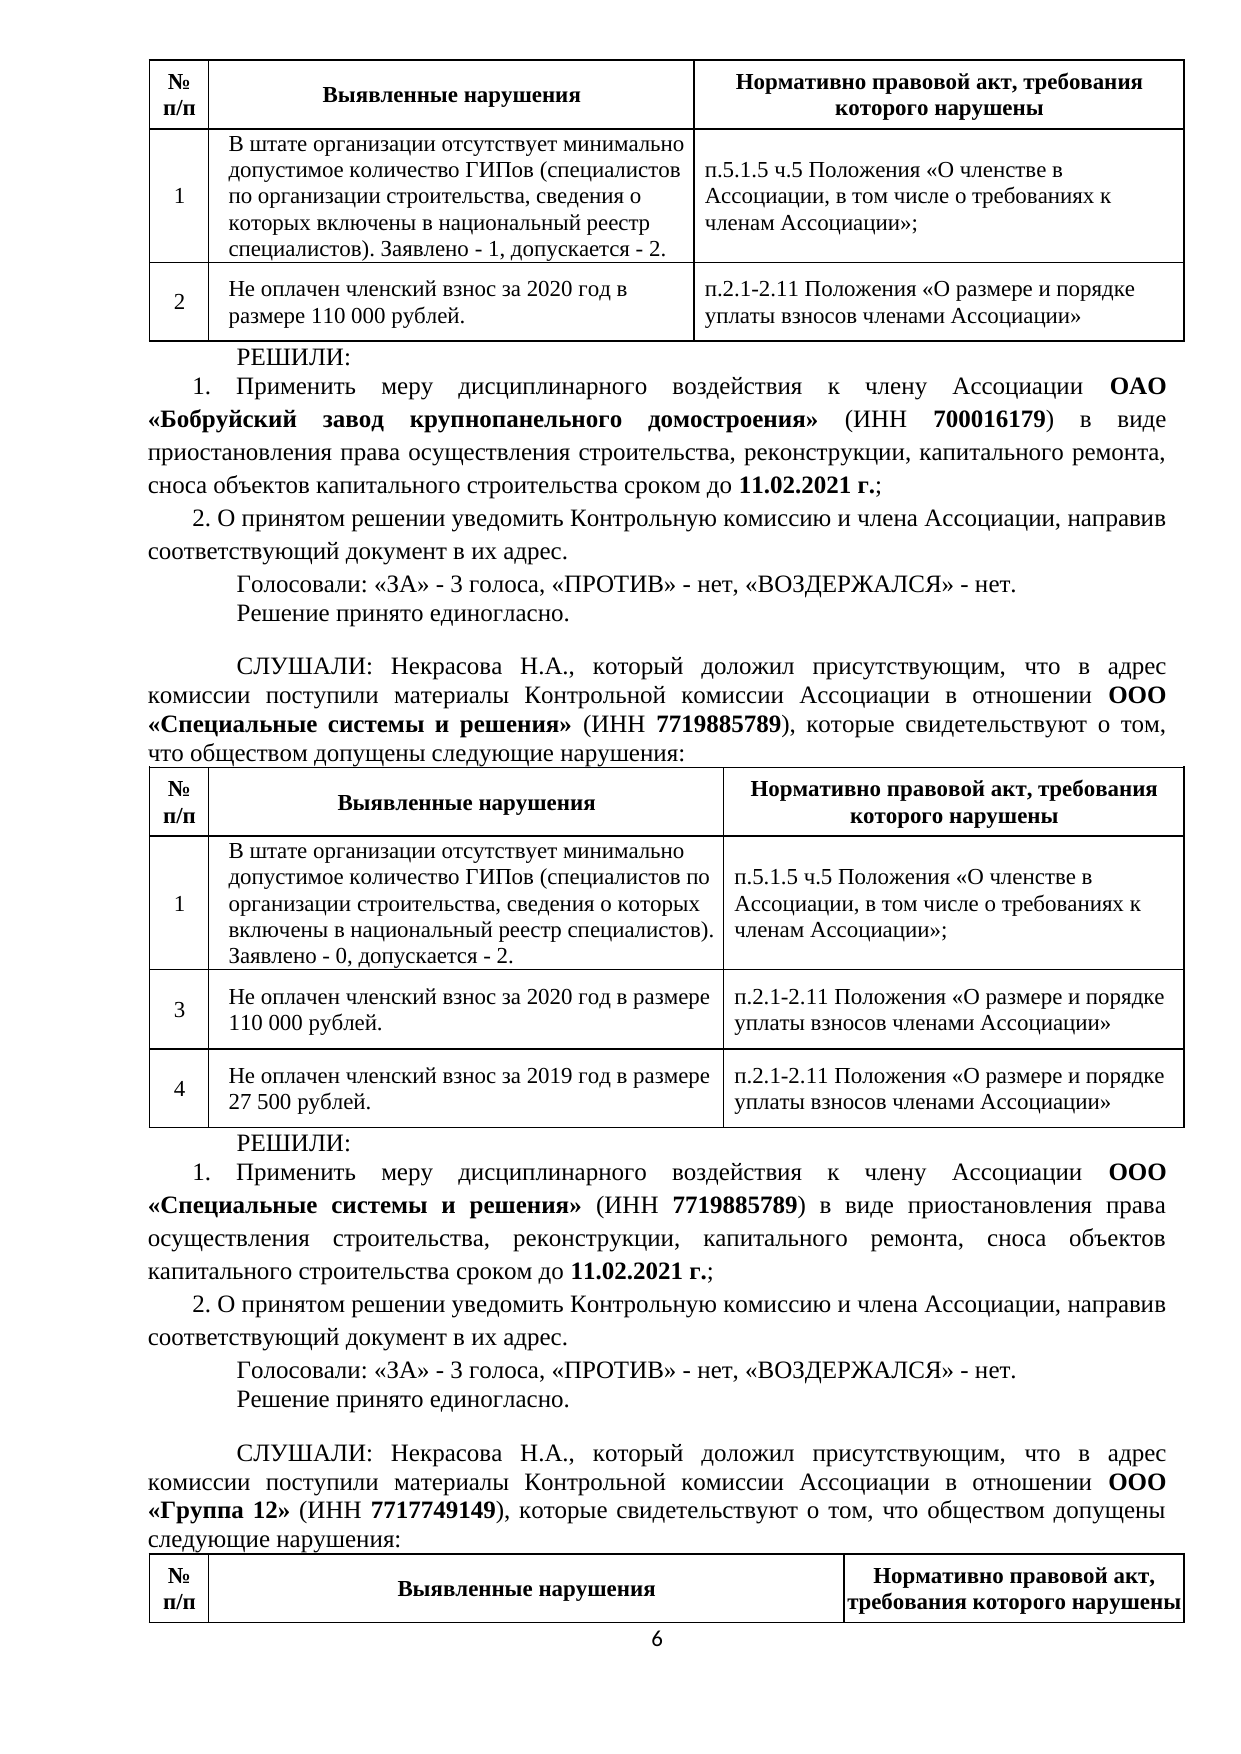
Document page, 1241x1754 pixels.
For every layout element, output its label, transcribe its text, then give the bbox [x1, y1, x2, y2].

table_header Выявленные нарушения [209, 768, 723, 835]
table_header № п/п [150, 61, 208, 128]
table_header № п/п [150, 1555, 208, 1622]
table_cell 1 [150, 837, 208, 969]
table_cell 1 [150, 130, 208, 261]
text Голосовали: «ЗА» - 3 голоса, «ПРОТИВ» - нет, «ВОЗДЕРЖАЛСЯ» - нет. [148, 1355, 1166, 1384]
table_cell п.2.1-2.11 Положения «О размере и порядке уплаты взносов членами Ассоциации» [695, 263, 1183, 340]
table_cell Не оплачен членский взнос за 2020 год в размере 110 000 рублей. [209, 970, 723, 1048]
table_header Выявленные нарушения [209, 1555, 843, 1622]
text Решение принято единогласно. [163, 598, 1166, 626]
text Голосовали: «ЗА» - 3 голоса, «ПРОТИВ» - нет, «ВОЗДЕРЖАЛСЯ» - нет. [148, 569, 1166, 598]
table_cell В штате организации отсутствует минимально допустимое количество ГИПов (специалистов по организации строительства, сведения о которых включены в национальный реестр специалистов). Заявлено - 1, допускается - 2. [209, 130, 693, 261]
table_cell 2 [150, 263, 208, 340]
text РЕШИЛИ: [148, 342, 1166, 371]
table_cell Не оплачен членский взнос за 2020 год в размере 110 000 рублей. [209, 263, 693, 340]
text СЛУШАЛИ: Некрасова Н.А., который доложил присутствующим, что в адрес комиссии поступили материалы Контрольной комиссии Ассоциации в отношении ООО «Группа 12» (ИНН 7717749149), которые свидетельствуют о том, что обществом допущены следующие нарушения: [148, 1438, 1166, 1553]
text 1. Применить меру дисциплинарного воздействия к члену Ассоциации ООО «Специальные системы и решения» (ИНН 7719885789) в виде приостановления права осуществления строительства, реконструкции, капитального ремонта, сноса объектов капитального строительства сроком до 11.02.2021 г.; [148, 1157, 1166, 1285]
text 1. Применить меру дисциплинарного воздействия к члену Ассоциации ОАО «Бобруйский завод крупнопанельного домостроения» (ИНН 700016179) в виде приостановления права осуществления строительства, реконструкции, капитального ремонта, сноса объектов капитального строительства сроком до 11.02.2021 г.; [148, 371, 1166, 498]
text СЛУШАЛИ: Некрасова Н.А., который доложил присутствующим, что в адрес комиссии поступили материалы Контрольной комиссии Ассоциации в отношении ООО «Специальные системы и решения» (ИНН 7719885789), которые свидетельствуют о том, что обществом допущены следующие нарушения: [148, 651, 1166, 766]
table_header № п/п [150, 768, 208, 835]
table_header Выявленные нарушения [209, 61, 693, 128]
table_cell п.2.1-2.11 Положения «О размере и порядке уплаты взносов членами Ассоциации» [724, 1050, 1183, 1127]
table_header Нормативно правовой акт, требования которого нарушены [845, 1555, 1183, 1622]
table_cell п.2.1-2.11 Положения «О размере и порядке уплаты взносов членами Ассоциации» [724, 970, 1183, 1048]
text Решение принято единогласно. [163, 1384, 1166, 1413]
table_header Нормативно правовой акт, требования которого нарушены [724, 768, 1183, 835]
text 2. О принятом решении уведомить Контрольную комиссию и члена Ассоциации, направив соответствующий документ в их адрес. [148, 1289, 1166, 1351]
table_header Нормативно правовой акт, требования которого нарушены [695, 61, 1183, 128]
text РЕШИЛИ: [148, 1128, 1166, 1157]
table_cell 4 [150, 1050, 208, 1127]
table_cell п.5.1.5 ч.5 Положения «О членстве в Ассоциации, в том числе о требованиях к членам Ассоциации»; [695, 130, 1183, 261]
table_cell 3 [150, 970, 208, 1048]
text 2. О принятом решении уведомить Контрольную комиссию и члена Ассоциации, направив соответствующий документ в их адрес. [148, 503, 1166, 564]
table_cell В штате организации отсутствует минимально допустимое количество ГИПов (специалистов по организации строительства, сведения о которых включены в национальный реестр специалистов). Заявлено - 0, допускается - 2. [209, 837, 723, 969]
table_cell Не оплачен членский взнос за 2019 год в размере 27 500 рублей. [209, 1050, 723, 1127]
table_cell п.5.1.5 ч.5 Положения «О членстве в Ассоциации, в том числе о требованиях к членам Ассоциации»; [724, 837, 1183, 969]
